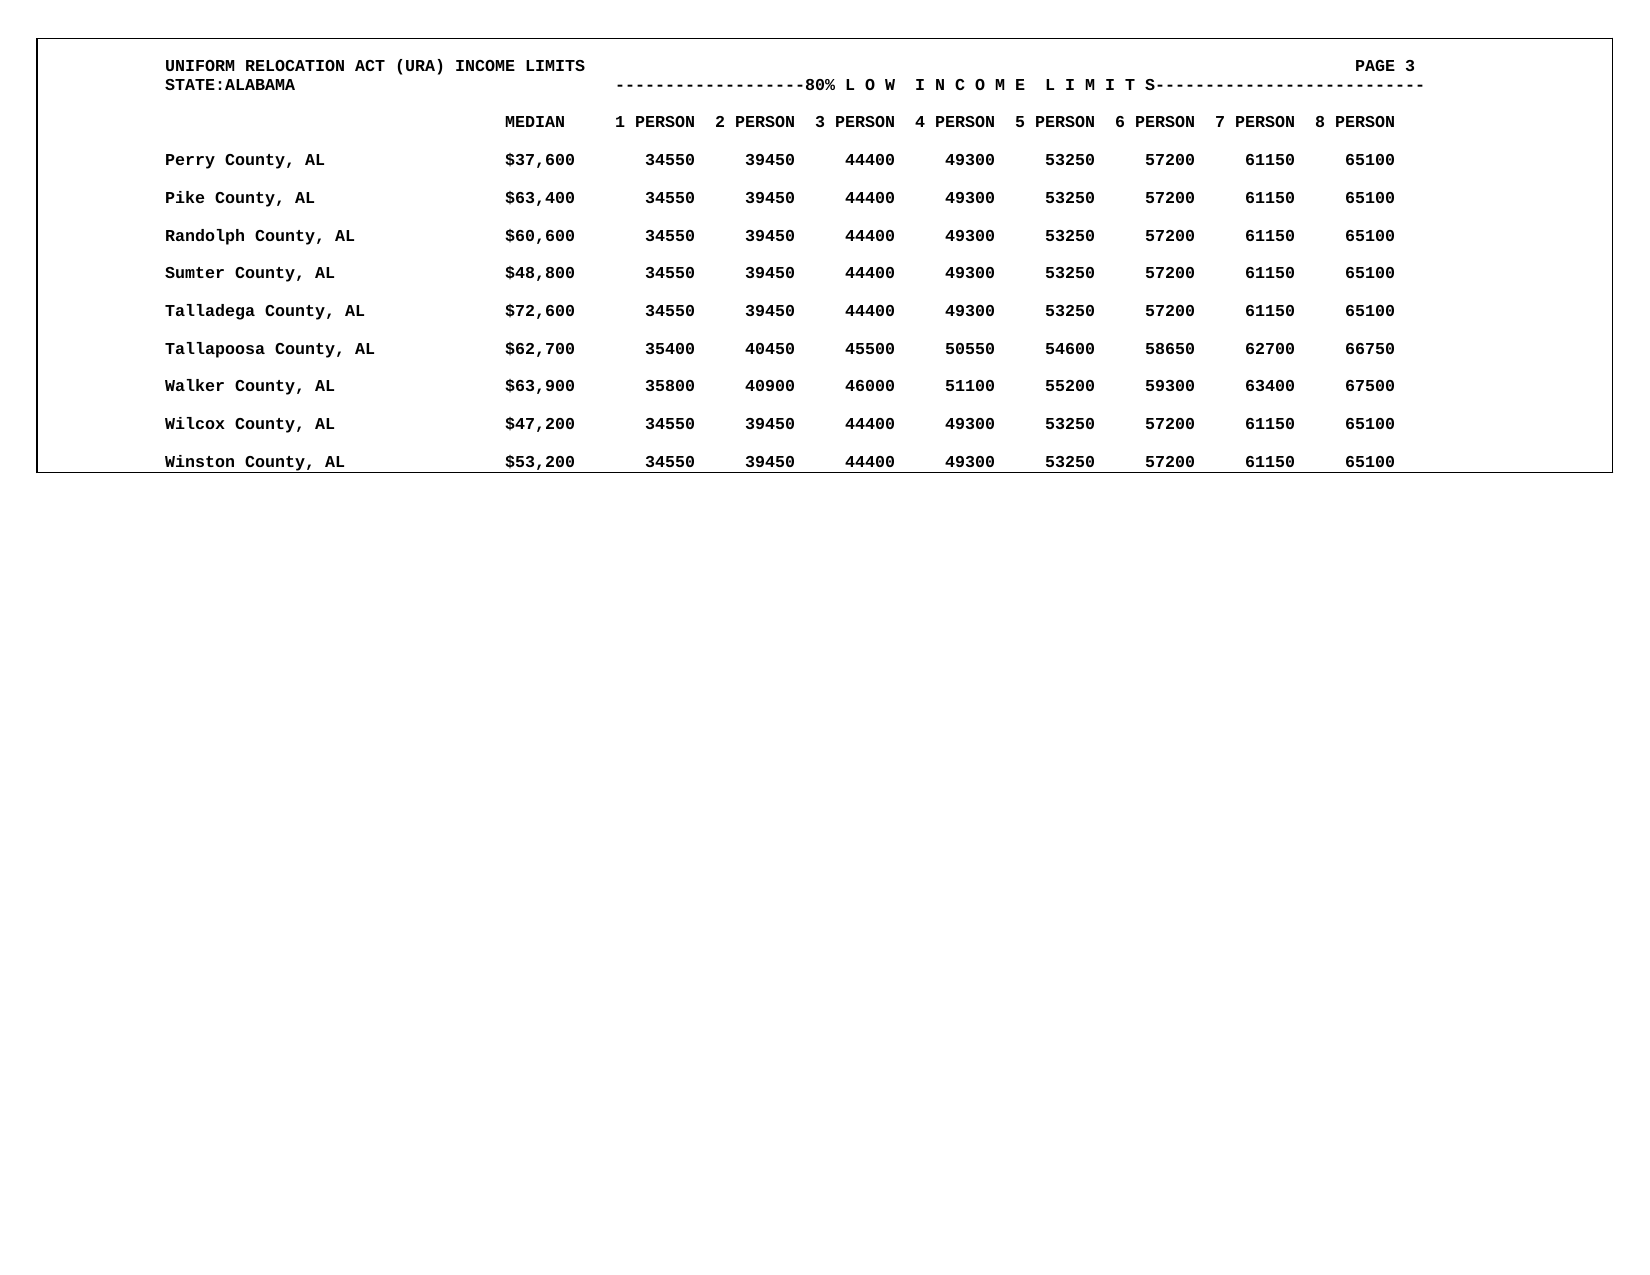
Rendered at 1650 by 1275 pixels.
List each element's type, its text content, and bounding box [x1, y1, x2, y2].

text UNIFORM RELOCATION ACT (URA) INCOME LIMITS PAGE 3 STATE:ALABAMA -------------------80% L O W I N C O M E L I M I T S--------------------------- MEDIAN 1 PERSON 2 PERSON 3 PERSON 4 PERSON 5 PERSON 6 PERSON 7 PERSON 8 PERSON Perry County, AL $37,600 34550 39450 44400 49300 53250 57200 61150 65100 Pike County, AL $63,400 34550 39450 44400 49300 53250 57200 61150 65100 Randolph County, AL $60,600 34550 39450 44400 49300 53250 57200 61150 65100 Sumter County, AL $48,800 34550 39450 44400 49300 53250 57200 61150 65100 Talladega County, AL $72,600 34550 39450 44400 49300 53250 57200 61150 65100 Tallapoosa County, AL $62,700 35400 40450 45500 50550 54600 58650 62700 66750 Walker County, AL $63,900 35800 40900 46000 51100 55200 59300 63400 67500 Wilcox County, AL $47,200 34550 39450 44400 49300 53250 57200 61150 65100 Winston County, AL $53,200 34550 39450 44400 49300 53250 57200 61150 65100 [38, 39, 1612, 472]
